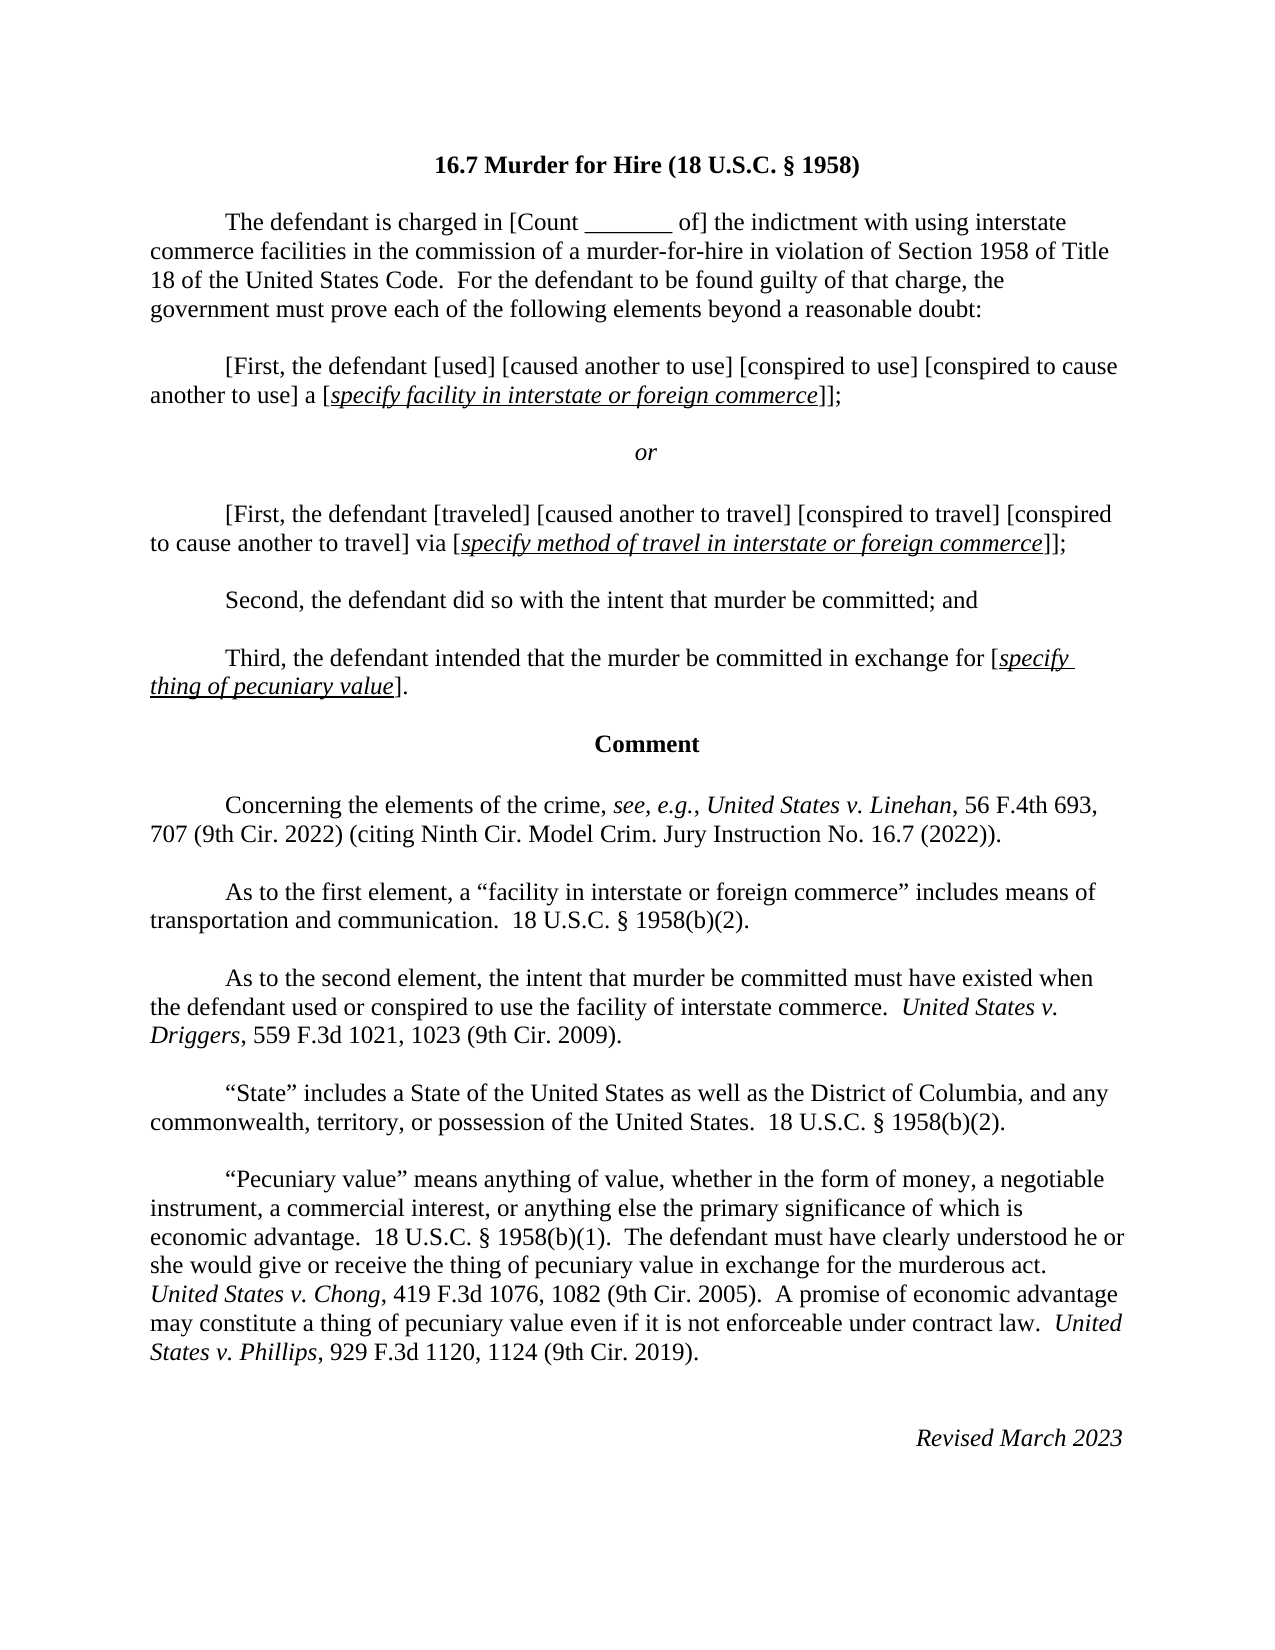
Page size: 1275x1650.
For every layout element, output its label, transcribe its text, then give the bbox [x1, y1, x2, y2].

text Concerning the elements of the crime, see, e.g., United States v. Linehan, 56 F.4th 693, 707 (9th Cir. 2022) (citing Ninth Cir. Model Crim. Jury Instruction No. 16.7 (2022)). [150, 790, 1125, 848]
text The defendant is charged in [Count _______ of] the indictment with using interstate [150, 207, 1125, 236]
text [First, the defendant [used] [caused another to use] [conspired to use] [conspired to cause [150, 351, 1125, 380]
text commonwealth, territory, or possession of the United States. 18 U.S.C. § 1958(b)(2). [150, 1107, 1125, 1135]
text As to the first element, a “facility in interstate or foreign commerce” includes means of [150, 877, 1125, 905]
text “State” includes a State of the United States as well as the District of Columbia, and any [150, 1078, 1125, 1107]
text Revised March 2023 [150, 1423, 1125, 1452]
text [First, the defendant [traveled] [caused another to travel] [conspired to travel] [conspired to cause another to travel] via [specify method of travel in interstate or foreign commerce]]; [150, 499, 1125, 556]
text 16.7 Murder for Hire (18 U.S.C. § 1958) [169, 150, 1125, 179]
text Second, the defendant did so with the intent that murder be committed; and [150, 585, 1125, 614]
text “Pecuniary value” means anything of value, whether in the form of money, a negotiable [150, 1164, 1125, 1193]
text As to the second element, the intent that murder be committed must have existed when the defendant used or conspired to use the facility of interstate commerce. United States v. Driggers, 559 F.3d 1021, 1023 (9th Cir. 2009). [150, 963, 1125, 1049]
text Third, the defendant intended that the murder be committed in exchange for [specify thing of pecuniary value]. [150, 643, 1125, 700]
text transportation and communication. 18 U.S.C. § 1958(b)(2). [150, 905, 1125, 934]
text Comment [150, 729, 1144, 758]
text commerce facilities in the commission of a murder-for-hire in violation of Section 1958 of Title 18 of the United States Code. For the defendant to be found guilty of that charge, the government must prove each of the following elements beyond a reasonable doubt: [150, 236, 1125, 322]
text another to use] a [specify facility in interstate or foreign commerce]]; [150, 380, 1125, 409]
text instrument, a commercial interest, or anything else the primary significance of which is economic advantage. 18 U.S.C. § 1958(b)(1). The defendant must have clearly understood he or she would give or receive the thing of pecuniary value in exchange for the murderous act. United States v. Chong, 419 F.3d 1076, 1082 (9th Cir. 2005). A promise of economic advantage may constitute a thing of pecuniary value even if it is not enforceable under contract law. United States v. Phillips, 929 F.3d 1120, 1124 (9th Cir. 2019). [150, 1193, 1125, 1365]
text or [150, 437, 1144, 466]
